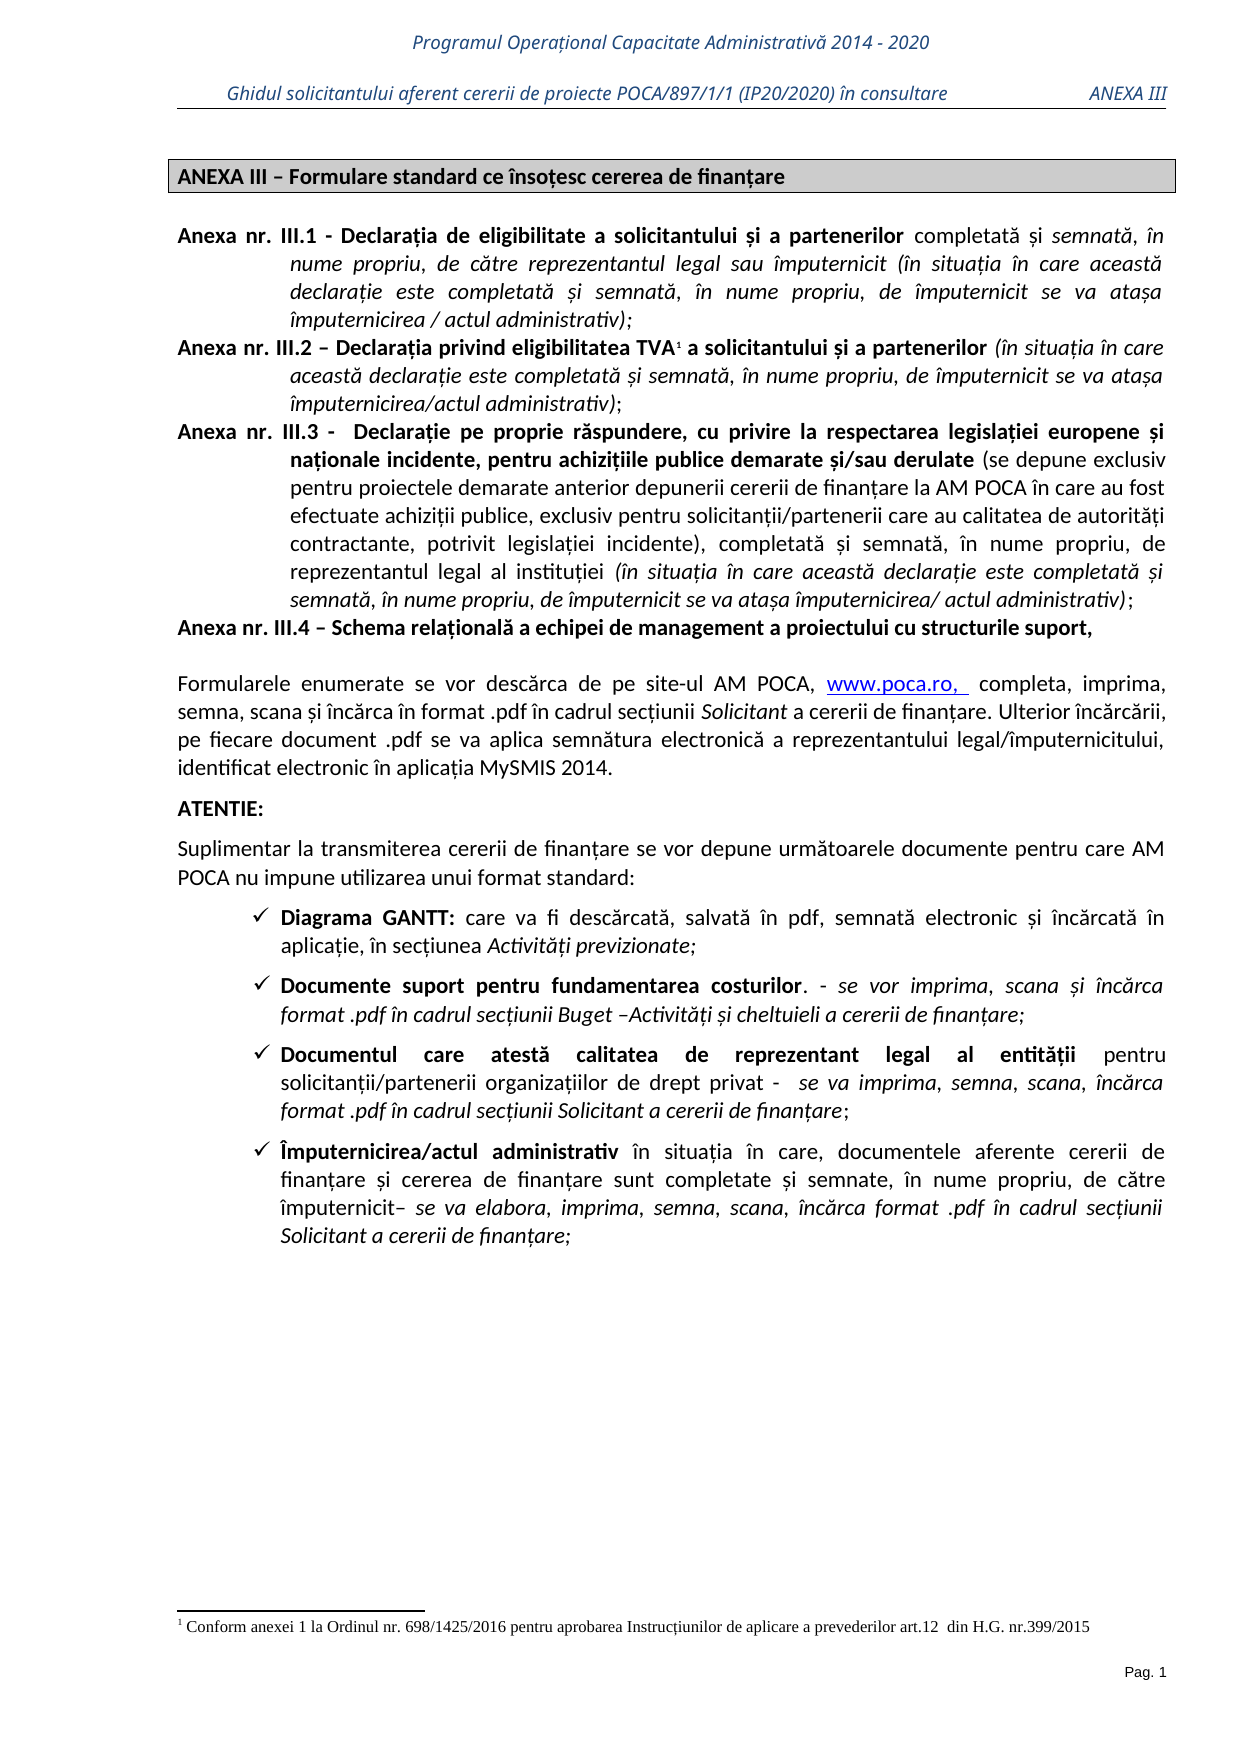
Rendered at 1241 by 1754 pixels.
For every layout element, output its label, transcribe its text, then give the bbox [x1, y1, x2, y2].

list Documentul care atestă calitatea de reprezentant legal al entității pentru solicitanții/partenerii organizațiilor de drept privat - se va imprima, semna, scana, încărca format .pdf în cadrul secțiunii Solicitant a cererii de finanțare; [252, 1040, 1166, 1124]
list Documente suport pentru fundamentarea costurilor. - se vor imprima, scana și încărca format .pdf în cadrul secțiunii Buget –Activități și cheltuieli a cererii de finanțare; [252, 972, 1166, 1028]
list Diagrama GANTT: care va fi descărcată, salvată în pdf, semnată electronic și încărcată în aplicație, în secțiunea Activități previzionate; [251, 903, 1166, 959]
text ATENTIE: [177, 794, 1166, 822]
text Anexa nr. III.3 - Declarație pe proprie răspundere, cu privire la respectarea legislației europene și naționale incidente, pentru achizițiile publice demarate și/sau derulate (se depune exclusiv pentru proiectele demarate anterior depunerii cererii de finanțare la AM POCA în care au fost efectuate achiziții publice, exclusiv pentru solicitanții/partenerii care au calitatea de autorități contractante, potrivit legislației incidente), completată și semnată, în nume propriu, de reprezentantul legal al instituției (în situația în care această declarație este completată și semnată, în nume propriu, de împuternicit se va atașa împuternicirea/ actul administrativ); [177, 417, 1166, 613]
text Anexa nr. III.4 – Schema relațională a echipei de management a proiectului cu structurile suport, [177, 613, 1166, 641]
text Suplimentar la transmiterea cererii de finanțare se vor depune următoarele documente pentru care AM POCA nu impune utilizarea unui format standard: [177, 834, 1166, 891]
list Împuternicirea/actul administrativ în situația în care, documentele aferente cererii de finanțare și cererea de finanțare sunt completate și semnate, în nume propriu, de către împuternicit– se va elabora, imprima, semna, scana, încărca format .pdf în cadrul secțiunii Solicitant a cererii de finanțare; [252, 1137, 1166, 1249]
text Formularele enumerate se vor descărca de pe site-ul AM POCA, www.poca.ro, completa, imprima, semna, scana și încărca în format .pdf în cadrul secțiunii Solicitant a cererii de finanțare. Ulterior încărcării, pe fiecare document .pdf se va aplica semnătura electronică a reprezentantului legal/împuternicitului, identificat electronic în aplicația MySMIS 2014. [177, 669, 1166, 782]
text Anexa nr. III.2 – Declarația privind eligibilitatea TVA a solicitantului și a partenerilor (în situația în care această declarație este completată și semnată, în nume propriu, de împuternicit se va atașa împuternicirea/actul administrativ); [177, 333, 1166, 417]
subtitle ANEXA III – Formulare standard ce însoțesc cererea de finanțare [169, 160, 1175, 192]
text Anexa nr. III.1 - Declarația de eligibilitate a solicitantului și a partenerilor completată și semnată, în nume propriu, de către reprezentantul legal sau împuternicit (în situația în care această declarație este completată și semnată, în nume propriu, de împuternicit se va atașa împuternicirea / actul administrativ); [177, 221, 1166, 333]
